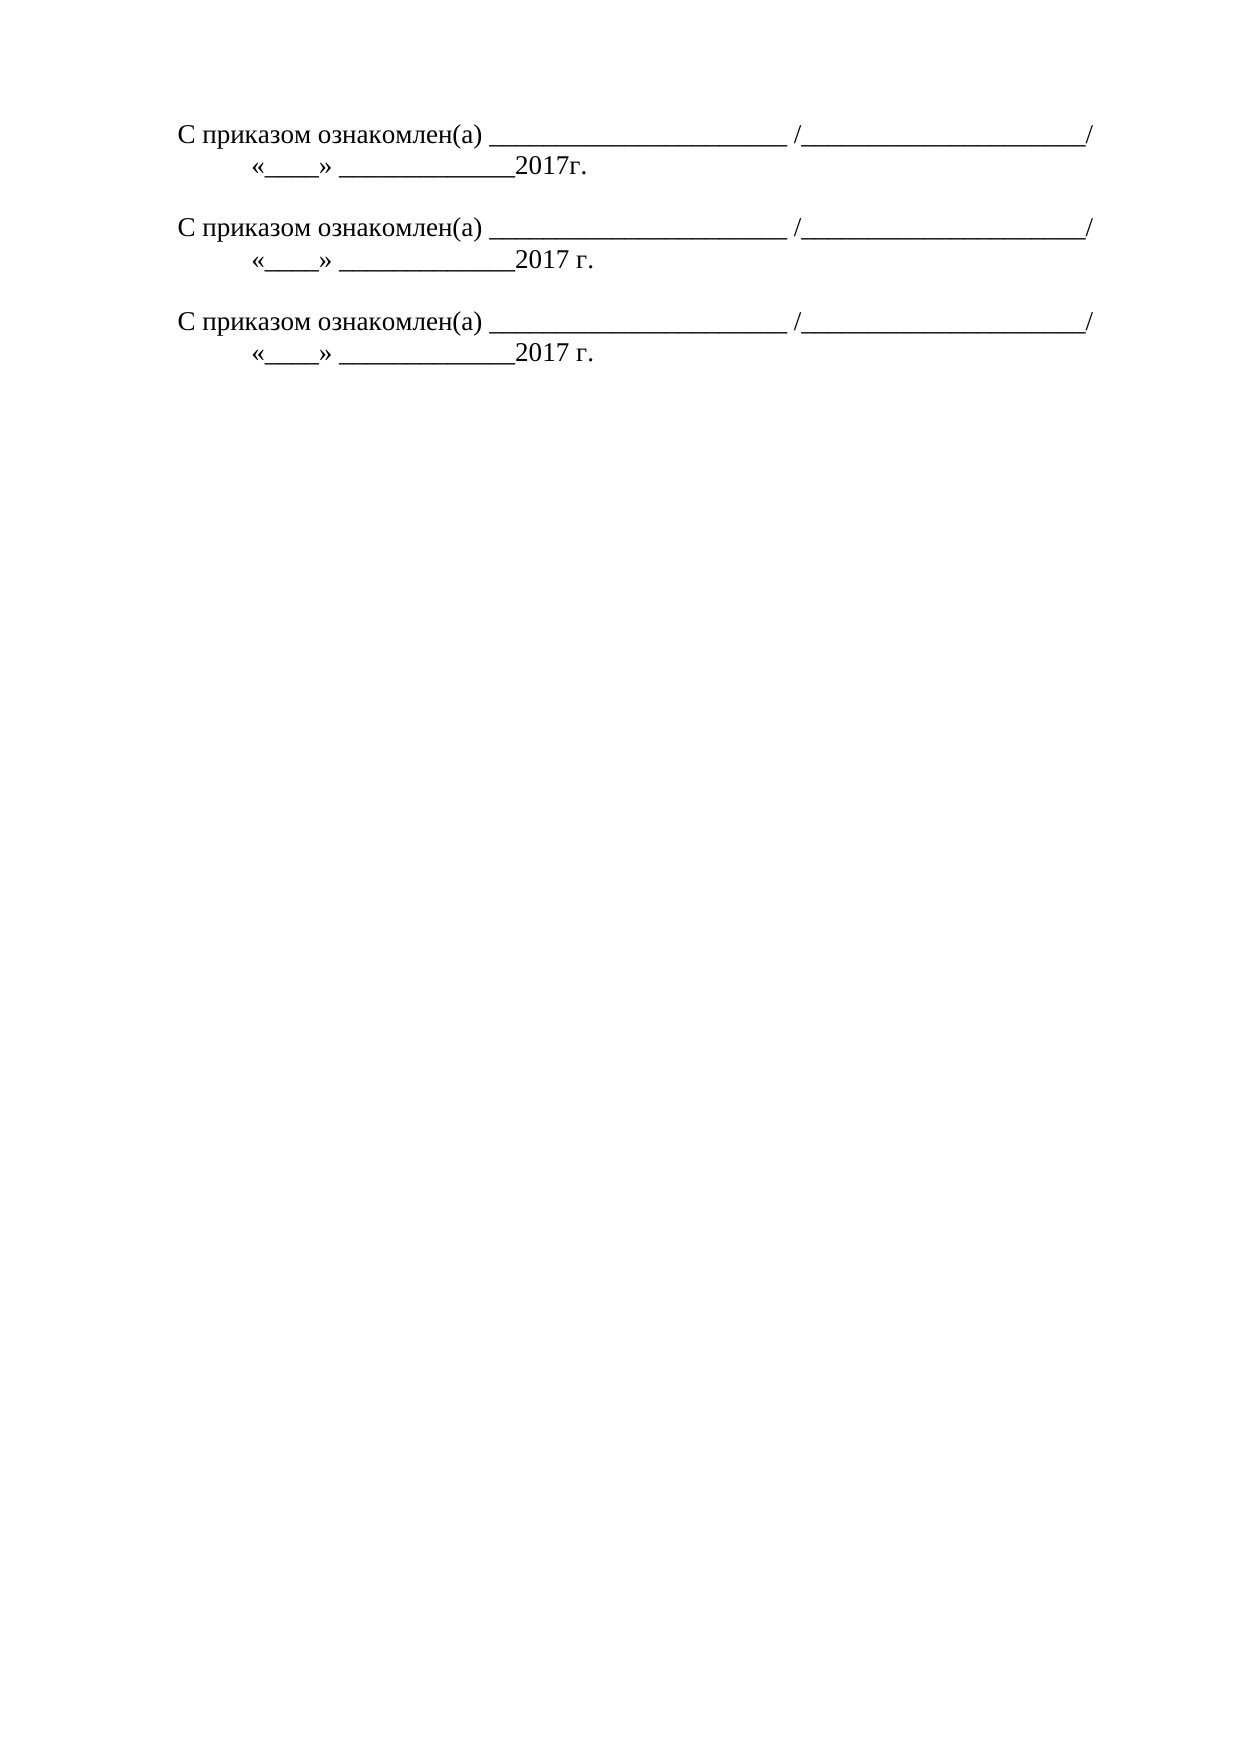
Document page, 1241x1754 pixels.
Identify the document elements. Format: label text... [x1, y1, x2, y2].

text С приказом ознакомлен(а) ______________________ /_____________________/ [177, 118, 1152, 149]
text С приказом ознакомлен(а) ______________________ /_____________________/ [177, 305, 1152, 336]
text «____» _____________2017 г. [177, 243, 1152, 274]
text «____» _____________2017 г. [177, 336, 1152, 367]
text С приказом ознакомлен(а) ______________________ /_____________________/ [177, 212, 1152, 243]
text «____» _____________2017г. [177, 149, 1152, 180]
